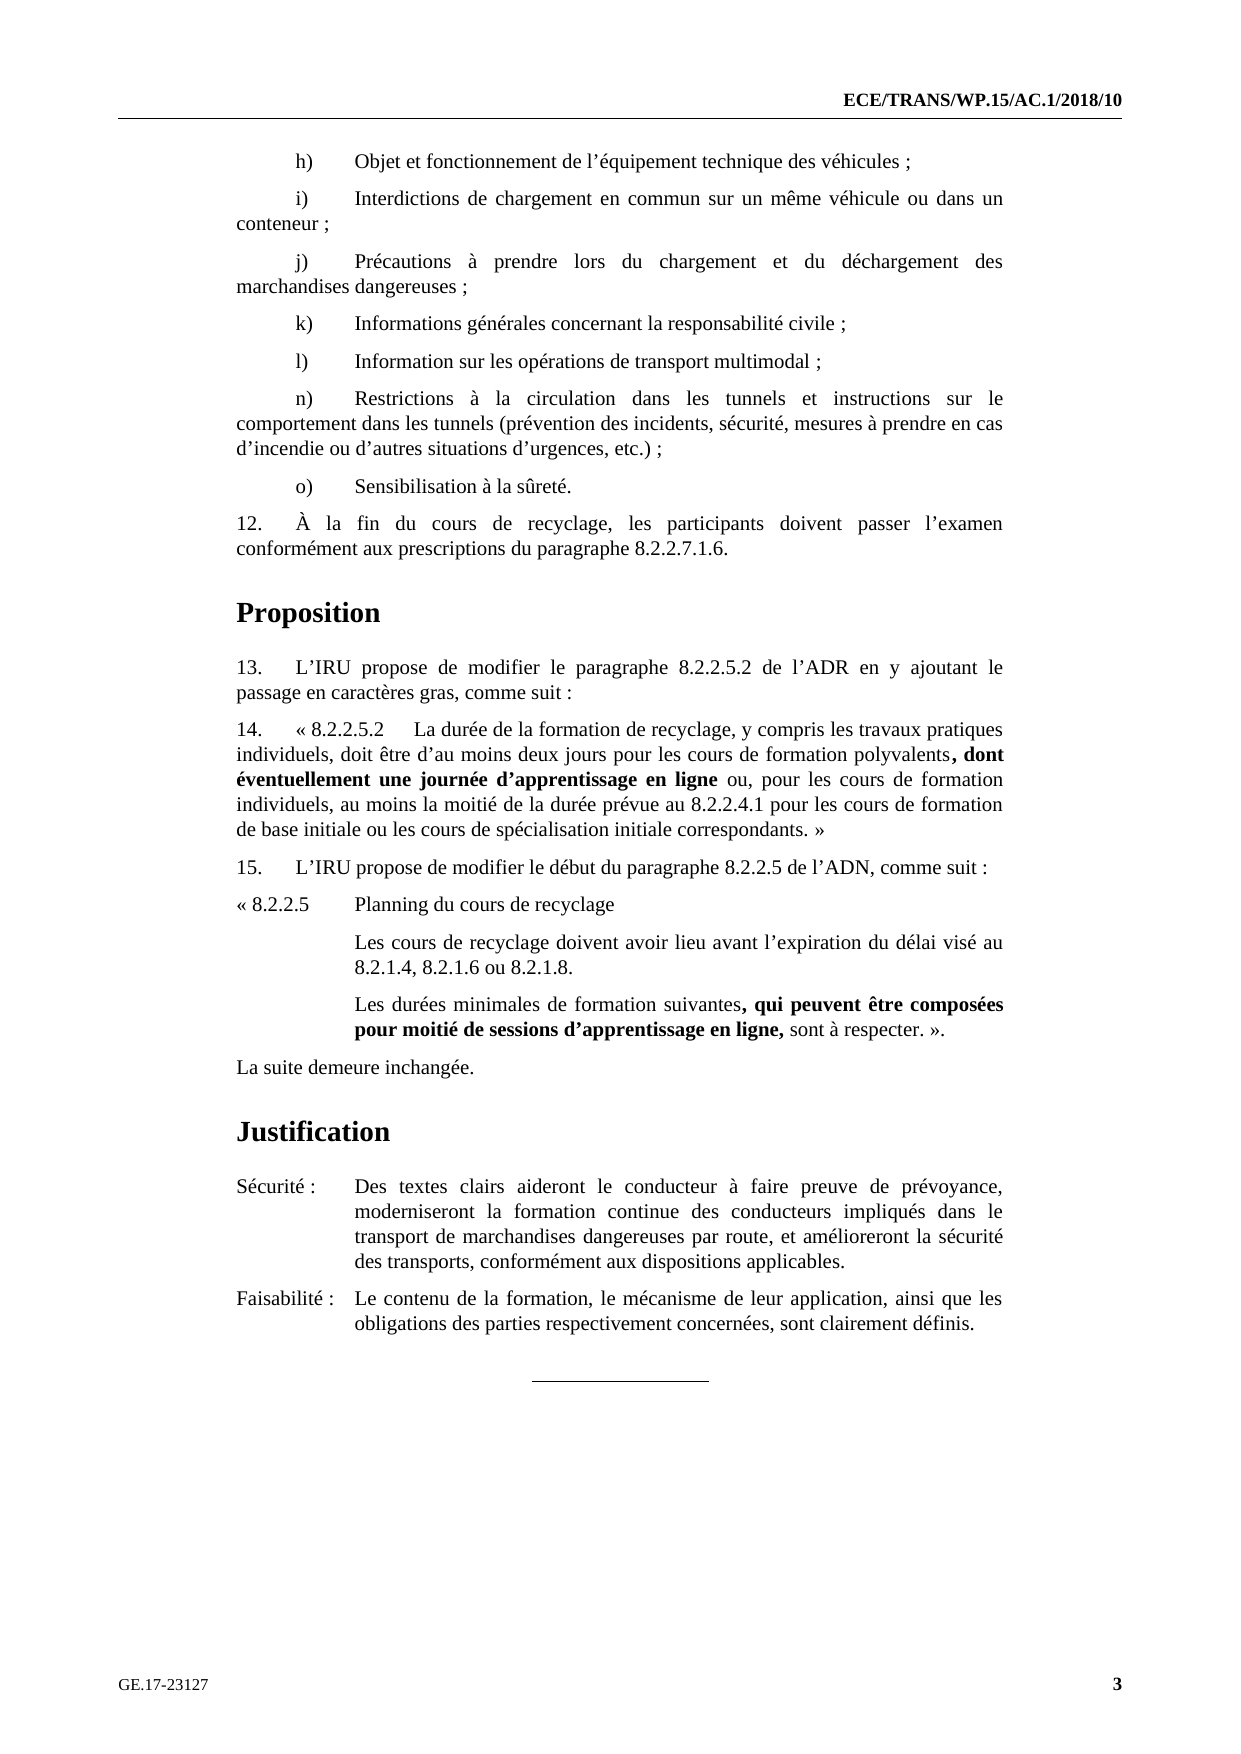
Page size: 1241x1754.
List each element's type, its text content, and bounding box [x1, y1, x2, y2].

text Les durées minimales de formation suivantes, qui peuvent être composées pour moitié de sessions d’apprentissage en ligne, sont à respecter. ». [354, 991, 1004, 1041]
text o) Sensibilisation à la sûreté. [236, 473, 1004, 498]
text i) Interdictions de chargement en commun sur un même véhicule ou dans un conteneur ; [236, 185, 1004, 235]
text l) Information sur les opérations de transport multimodal ; [236, 348, 1004, 373]
text Sécurité : Des textes clairs aideront le conducteur à faire preuve de prévoyance, moderniseront la formation continue des conducteurs impliqués dans le transport de marchandises dangereuses par route, et amélioreront la sécurité des transports, conformément aux dispositions applicables. [236, 1173, 1004, 1273]
text j) Précautions à prendre lors du chargement et du déchargement des marchandises dangereuses ; [236, 248, 1004, 298]
text 15. L’IRU propose de modifier le début du paragraphe 8.2.2.5 de l’ADN, comme suit : [236, 854, 1004, 879]
text Les cours de recyclage doivent avoir lieu avant l’expiration du délai visé au 8.2.1.4, 8.2.1.6 ou 8.2.1.8. [354, 929, 1004, 979]
text Justification [118, 1116, 1004, 1148]
text k) Informations générales concernant la responsabilité civile ; [236, 310, 1004, 335]
text Faisabilité : Le contenu de la formation, le mécanisme de leur application, ainsi que les obligations des parties respectivement concernées, sont clairement définis. [236, 1285, 1004, 1335]
text Proposition [118, 598, 1004, 629]
text n) Restrictions à la circulation dans les tunnels et instructions sur le comportement dans les tunnels (prévention des incidents, sécurité, mesures à prendre en cas d’incendie ou d’autres situations d’urgences, etc.) ; [236, 385, 1004, 460]
text h) Objet et fonctionnement de l’équipement technique des véhicules ; [236, 148, 1004, 173]
text La suite demeure inchangée. [236, 1054, 1004, 1079]
text 13. L’IRU propose de modifier le paragraphe 8.2.2.5.2 de l’ADR en y ajoutant le passage en caractères gras, comme suit : [236, 654, 1004, 704]
text 14. « 8.2.2.5.2 La durée de la formation de recyclage, y compris les travaux pratiques individuels, doit être d’au moins deux jours pour les cours de formation polyvalents, dont éventuellement une journée d’apprentissage en ligne ou, pour les cours de formation individuels, au moins la moitié de la durée prévue au 8.2.2.4.1 pour les cours de formation de base initiale ou les cours de spécialisation initiale correspondants. » [236, 716, 1004, 841]
text 12. À la fin du cours de recyclage, les participants doivent passer l’examen conformément aux prescriptions du paragraphe 8.2.2.7.1.6. [236, 510, 1004, 560]
text « 8.2.2.5 Planning du cours de recyclage [236, 891, 1004, 916]
